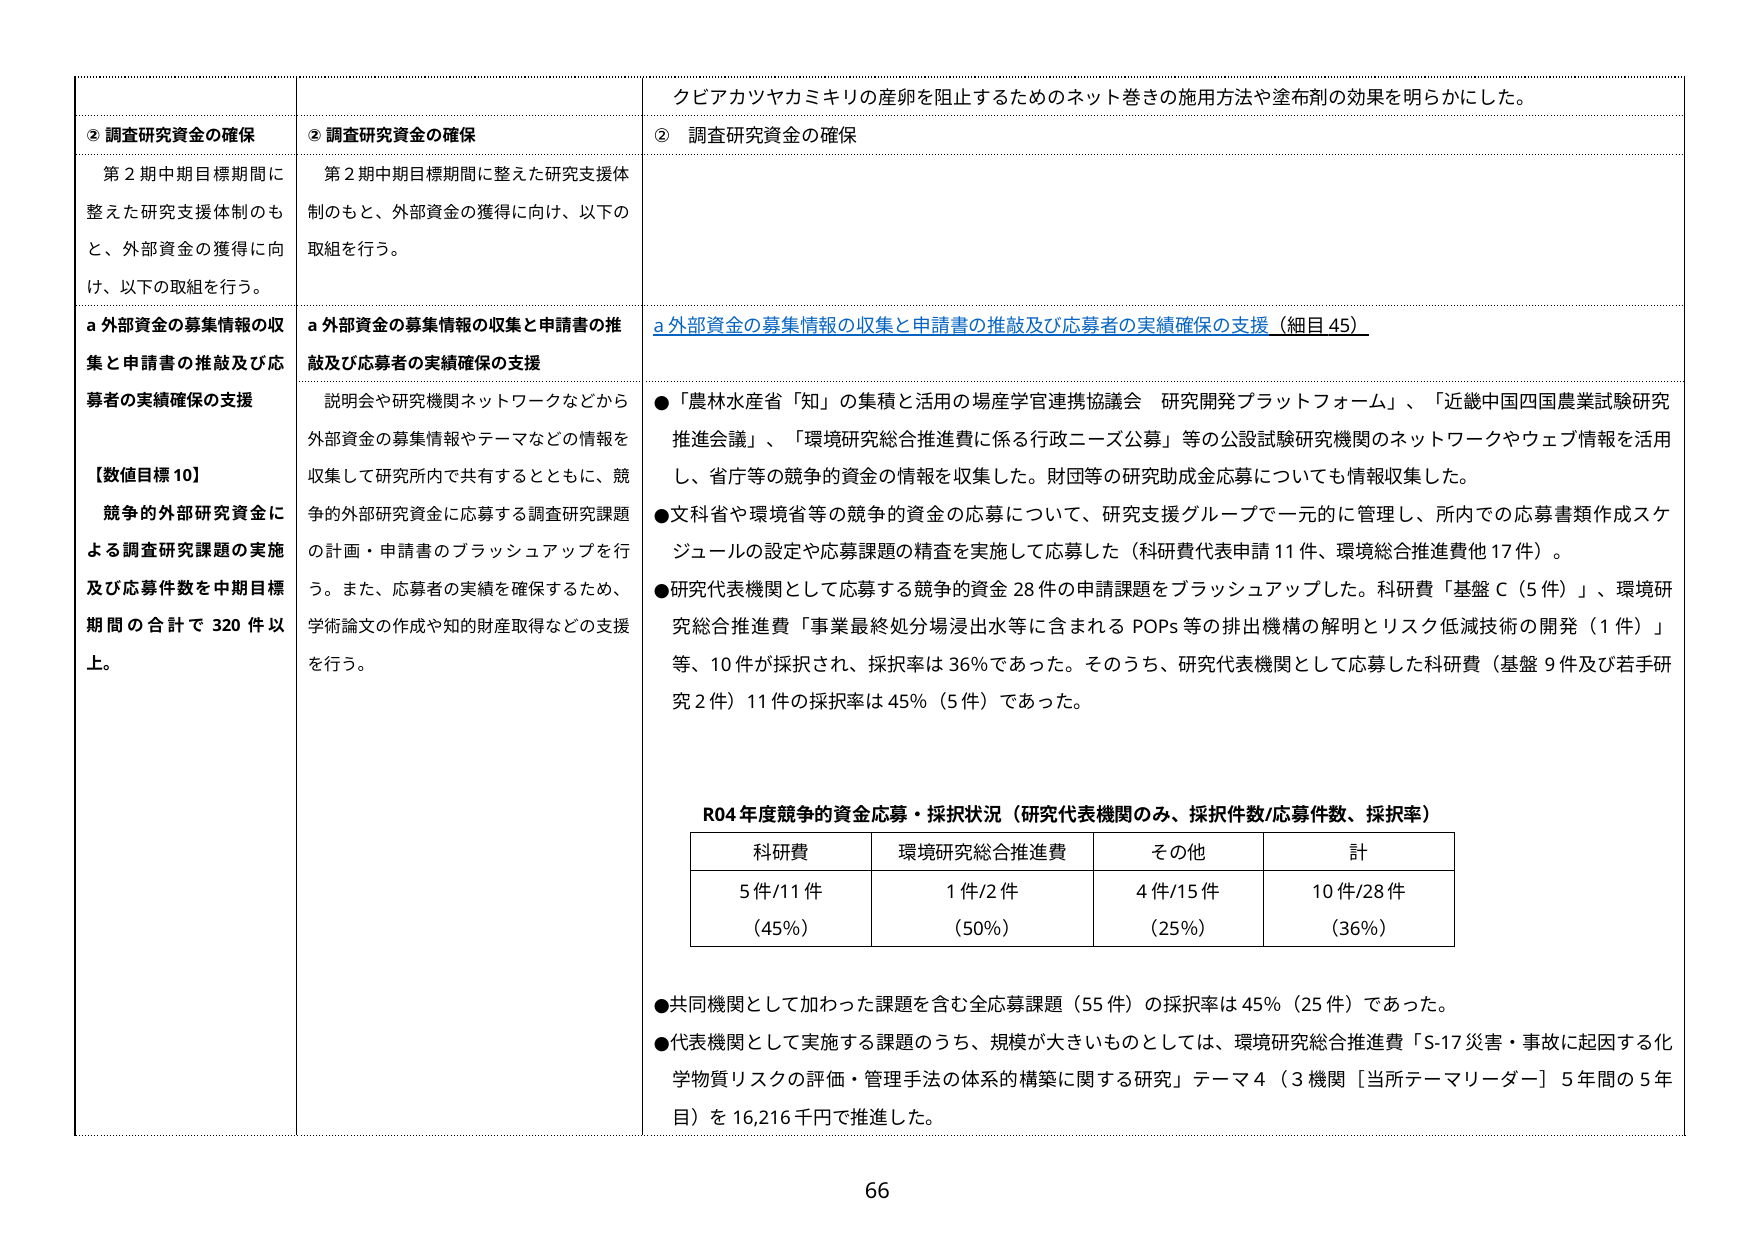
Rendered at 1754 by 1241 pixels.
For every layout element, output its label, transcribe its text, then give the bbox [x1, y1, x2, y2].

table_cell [297, 381, 642, 1135]
table_cell ② 調査研究資金の確保 [76, 115, 296, 153]
table_cell a 外部資金の募集情報の収集と申請書の推敲及び応募者の実績確保の支援 [297, 305, 642, 381]
table_cell ② 調査研究資金の確保 [643, 115, 1684, 153]
table_cell 第２期中期目標期間に整えた研究支援体制のもと、外部資金の獲得に向け、以下の取組を行う。 [297, 154, 642, 304]
table_cell 第２期中期目標期間に整えた研究支援体制のもと、外部資金の獲得に向け、以下の取組を行う。 [76, 154, 296, 304]
table_cell ② 調査研究資金の確保 [297, 115, 642, 153]
table_cell （基盤５）自然環境等に関する調査研究 [76, 76, 296, 115]
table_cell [643, 76, 1684, 115]
table_cell （基盤５）自然環境等に関する調査研究 [297, 76, 642, 115]
table_cell a 外部資金の募集情報の収集と申請書の推敲及び応募者の実績確保の支援（細目45） [643, 305, 1684, 381]
table_cell a 外部資金の募集情報の収集と申請書の推敲及び応募者の実績確保の支援 【数値目標10】 競争的外部研究資金による調査研究課題の実施及び応募件数を中期目標期間の合計で320件以上。 [76, 305, 296, 1135]
table_cell [643, 154, 1684, 304]
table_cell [643, 381, 1684, 1135]
